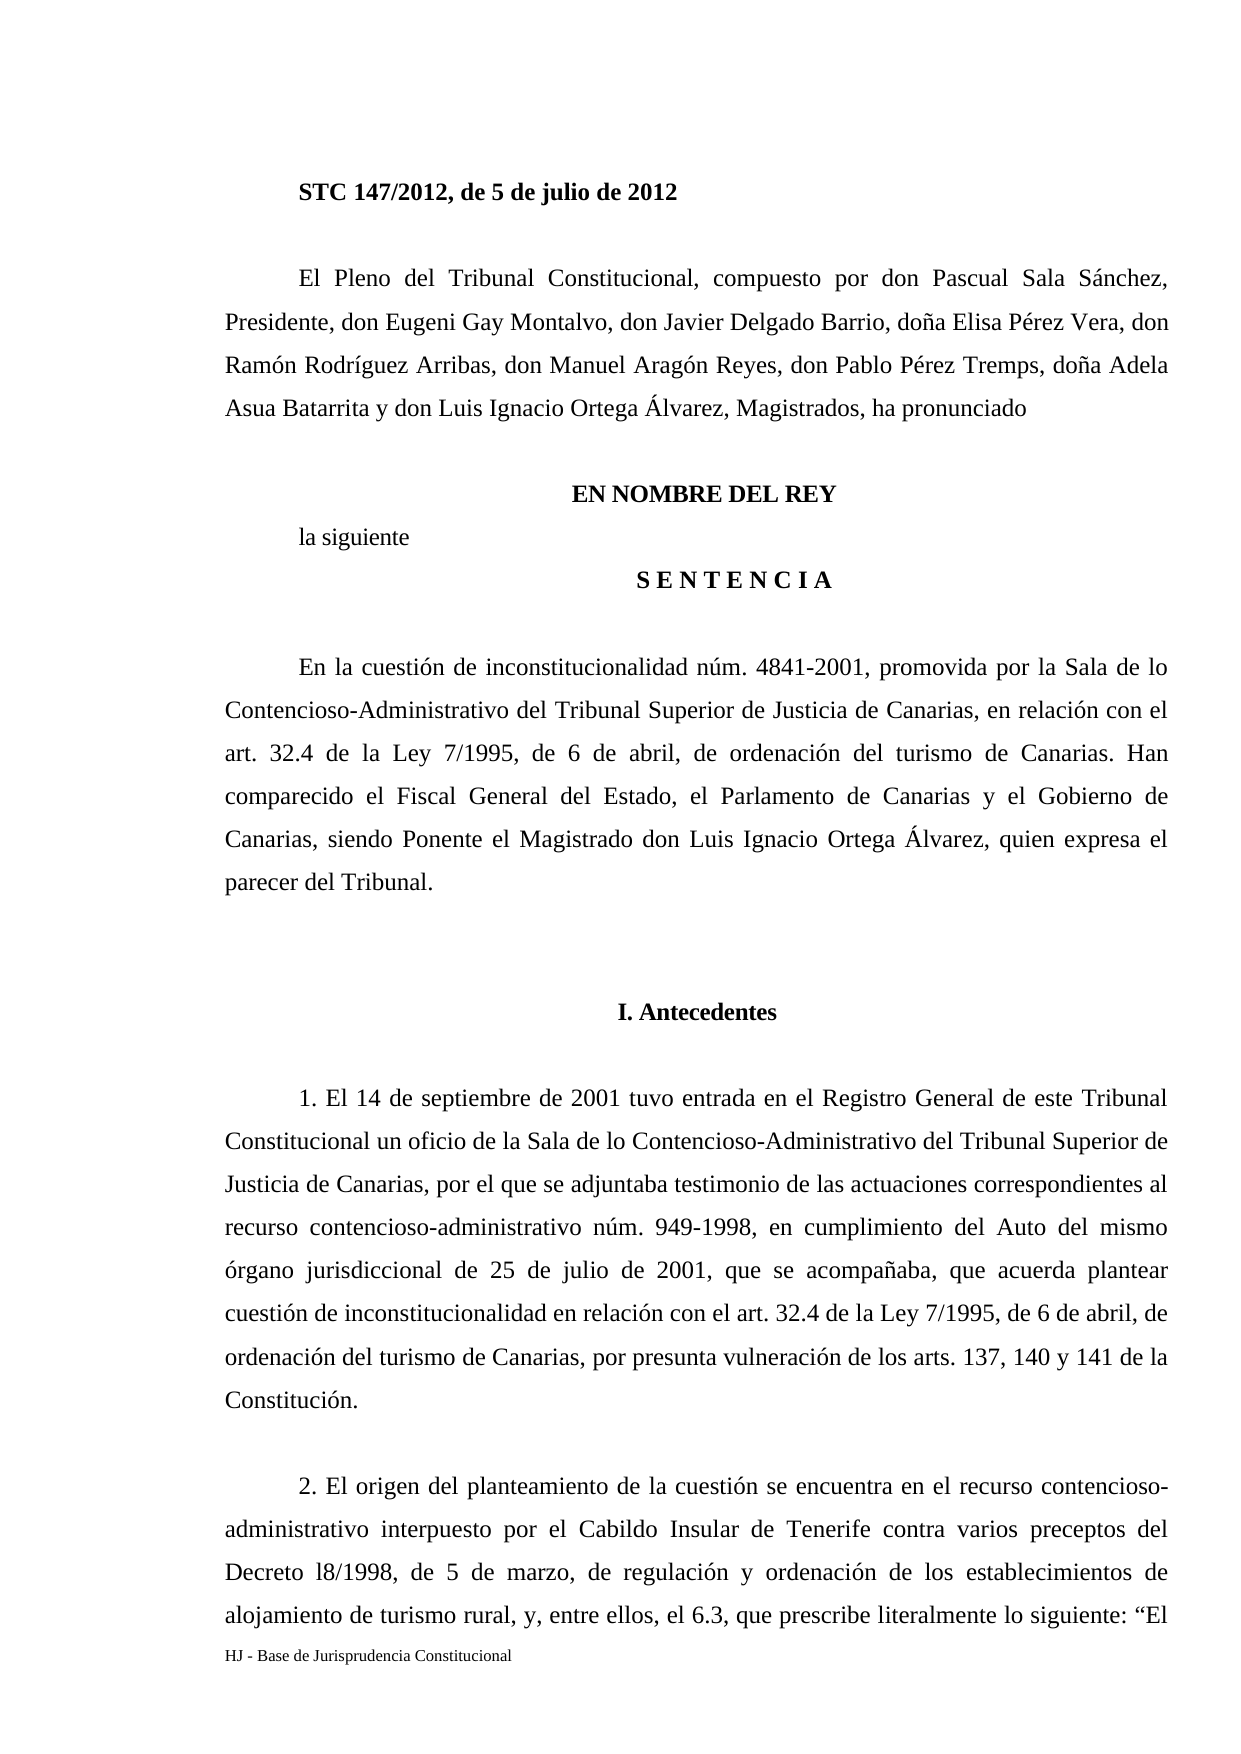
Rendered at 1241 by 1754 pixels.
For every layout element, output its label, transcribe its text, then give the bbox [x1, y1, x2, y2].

text la siguiente [224, 522, 1110, 551]
text En la cuestión de inconstitucionalidad núm. 4841-2001, promovida por la Sala de lo Contencioso-Administrativo del Tribunal Superior de Justicia de Canarias, en relación con el art. 32.4 de la Ley 7/1995, de 6 de abril, de ordenación del turismo de Canarias. Han comparecido el Fiscal General del Estado, el Parlamento de Canarias y el Gobierno de Canarias, siendo Ponente el Magistrado don Luis Ignacio Ortega Álvarez, quien expresa el parecer del Tribunal. [224, 652, 1169, 896]
text EN NOMBRE DEL REY [224, 479, 1110, 508]
text S E N T E N C I A [224, 565, 1169, 594]
text El Pleno del Tribunal Constitucional, compuesto por don Pascual Sala Sánchez, Presidente, don Eugeni Gay Montalvo, don Javier Delgado Barrio, doña Elisa Pérez Vera, don Ramón Rodríguez Arribas, don Manuel Aragón Reyes, don Pablo Pérez Tremps, doña Adela Asua Batarrita y don Luis Ignacio Ortega Álvarez, Magistrados, ha pronunciado [224, 263, 1169, 422]
text STC 147/2012, de 5 de julio de 2012 [224, 177, 1169, 206]
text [224, 1471, 1169, 1629]
text 1. El 14 de septiembre de 2001 tuvo entrada en el Registro General de este Tribunal Constitucional un oficio de la Sala de lo Contencioso-Administrativo del Tribunal Superior de Justicia de Canarias, por el que se adjuntaba testimonio de las actuaciones correspondientes al recurso contencioso-administrativo núm. 949-1998, en cumplimiento del Auto del mismo órgano jurisdiccional de 25 de julio de 2001, que se acompañaba, que acuerda plantear cuestión de inconstitucionalidad en relación con el art. 32.4 de la Ley 7/1995, de 6 de abril, de ordenación del turismo de Canarias, por presunta vulneración de los arts. 137, 140 y 141 de la Constitución. [224, 1083, 1169, 1413]
text I. Antecedentes [224, 997, 1169, 1025]
